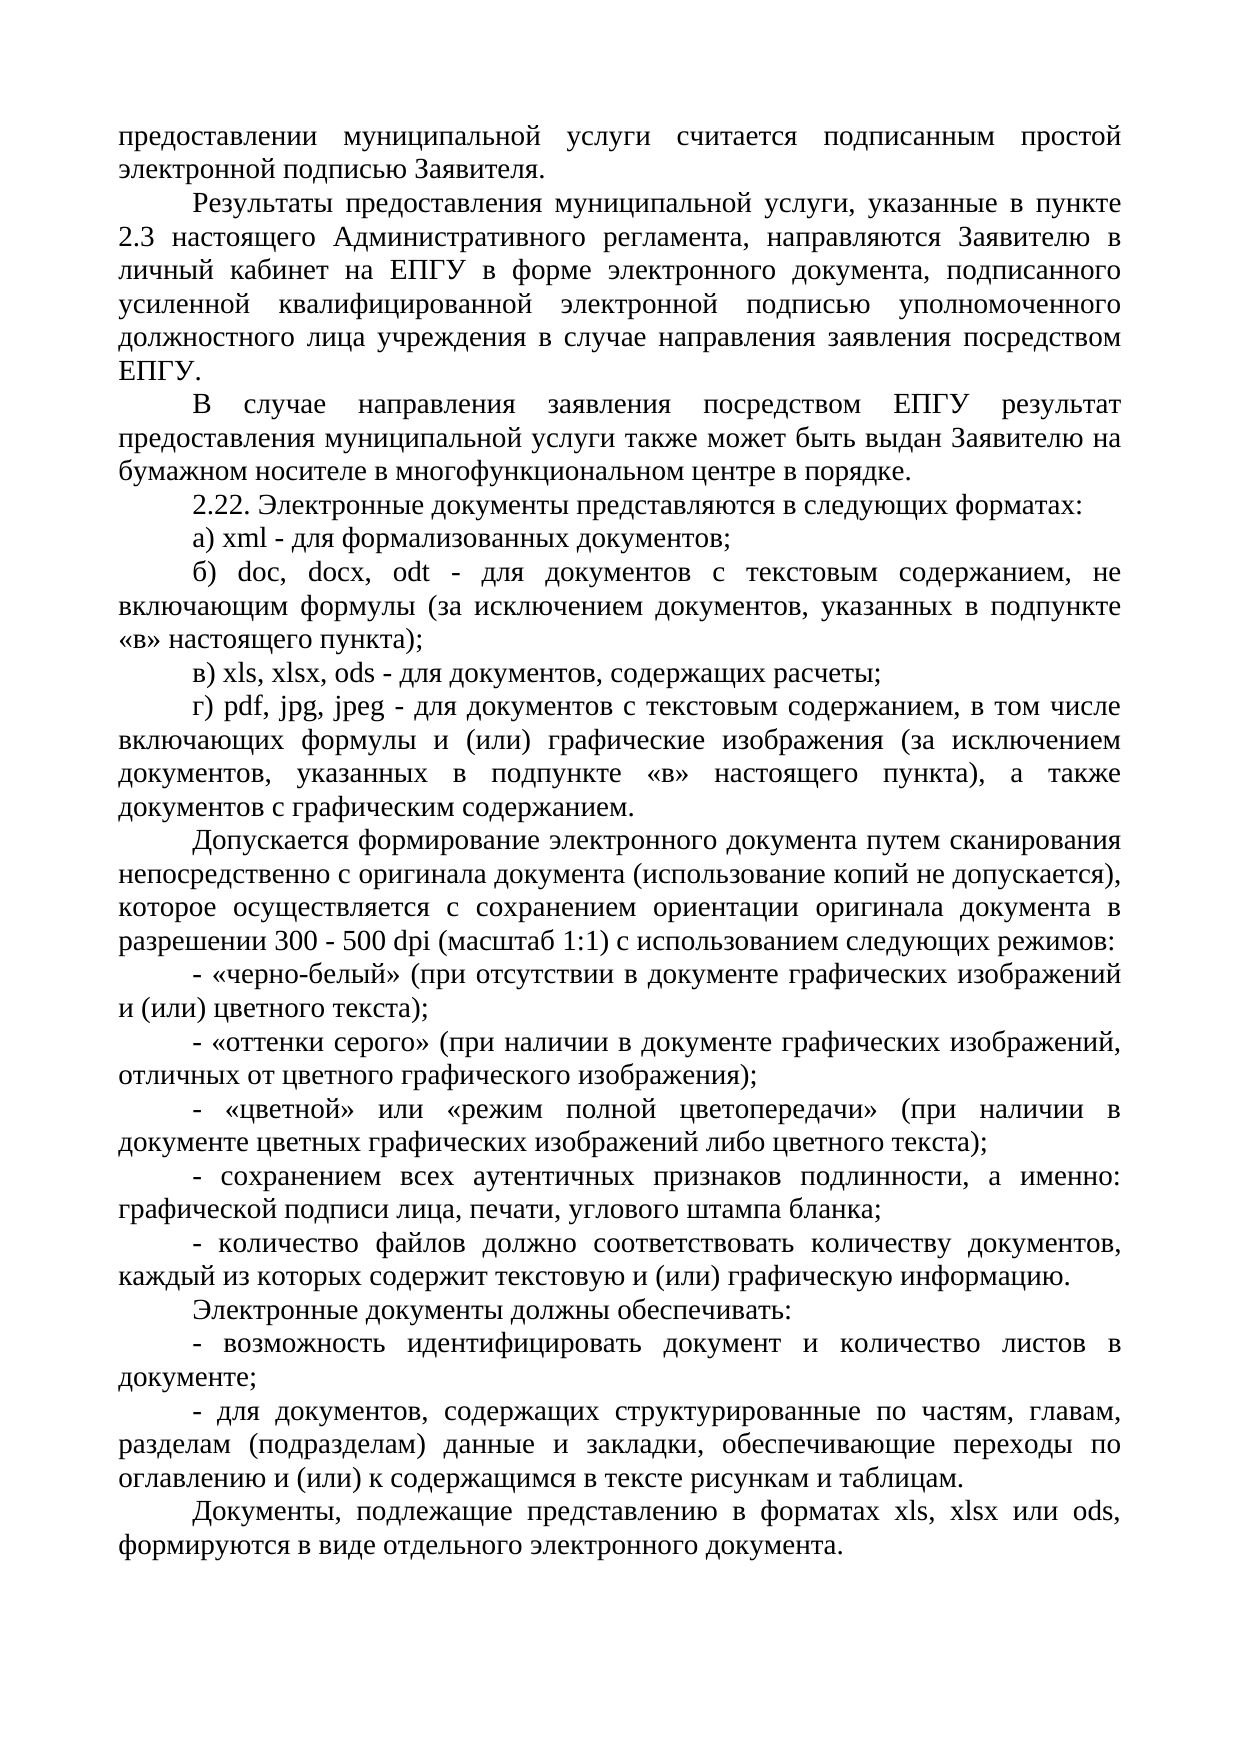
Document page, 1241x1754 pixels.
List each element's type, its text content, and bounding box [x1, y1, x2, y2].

text г) pdf, jpg, jpeg - для документов с текстовым содержанием, в том числе включающих формулы и (или) графические изображения (за исключением документов, указанных в подпункте «в» настоящего пункта), а также документов с графическим содержанием. [118, 688, 1122, 822]
text Электронные документы должны обеспечивать: [118, 1292, 1122, 1326]
text - сохранением всех аутентичных признаков подлинности, а именно: графической подписи лица, печати, углового штампа бланка; [118, 1158, 1122, 1225]
text - «оттенки серого» (при наличии в документе графических изображений, отличных от цветного графического изображения); [118, 1024, 1122, 1091]
text - для документов, содержащих структурированные по частям, главам, разделам (подразделам) данные и закладки, обеспечивающие переходы по оглавлению и (или) к содержащимся в тексте рисункам и таблицам. [118, 1393, 1122, 1493]
text - возможность идентифицировать документ и количество листов в документе; [118, 1326, 1122, 1393]
text - «черно-белый» (при отсутствии в документе графических изображений и (или) цветного текста); [118, 957, 1122, 1024]
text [118, 118, 1122, 185]
text - количество файлов должно соответствовать количеству документов, каждый из которых содержит текстовую и (или) графическую информацию. [118, 1225, 1122, 1292]
text а) xml - для формализованных документов; [118, 521, 1122, 554]
text Документы, подлежащие представлению в форматах xls, xlsx или ods, формируются в виде отдельного электронного документа. [118, 1493, 1122, 1560]
text - «цветной» или «режим полной цветопередачи» (при наличии в документе цветных графических изображений либо цветного текста); [118, 1091, 1122, 1158]
text в) xls, xlsx, ods - для документов, содержащих расчеты; [118, 655, 1122, 688]
text Допускается формирование электронного документа путем сканирования непосредственно с оригинала документа (использование копий не допускается), которое осуществляется с сохранением ориентации оригинала документа в разрешении 300 - 500 dpi (масштаб 1:1) с использованием следующих режимов: [118, 822, 1122, 957]
text В случае направления заявления посредством ЕПГУ результат предоставления муниципальной услуги также может быть выдан Заявителю на бумажном носителе в многофункциональном центре в порядке. [118, 386, 1122, 487]
text б) doc, docx, odt - для документов с текстовым содержанием, не включающим формулы (за исключением документов, указанных в подпункте «в» настоящего пункта); [118, 554, 1122, 655]
text Результаты предоставления муниципальной услуги, указанные в пункте 2.3 настоящего Административного регламента, направляются Заявителю в личный кабинет на ЕПГУ в форме электронного документа, подписанного усиленной квалифицированной электронной подписью уполномоченного должностного лица учреждения в случае направления заявления посредством ЕПГУ. [118, 185, 1122, 386]
text 2.22. Электронные документы представляются в следующих форматах: [118, 487, 1122, 521]
